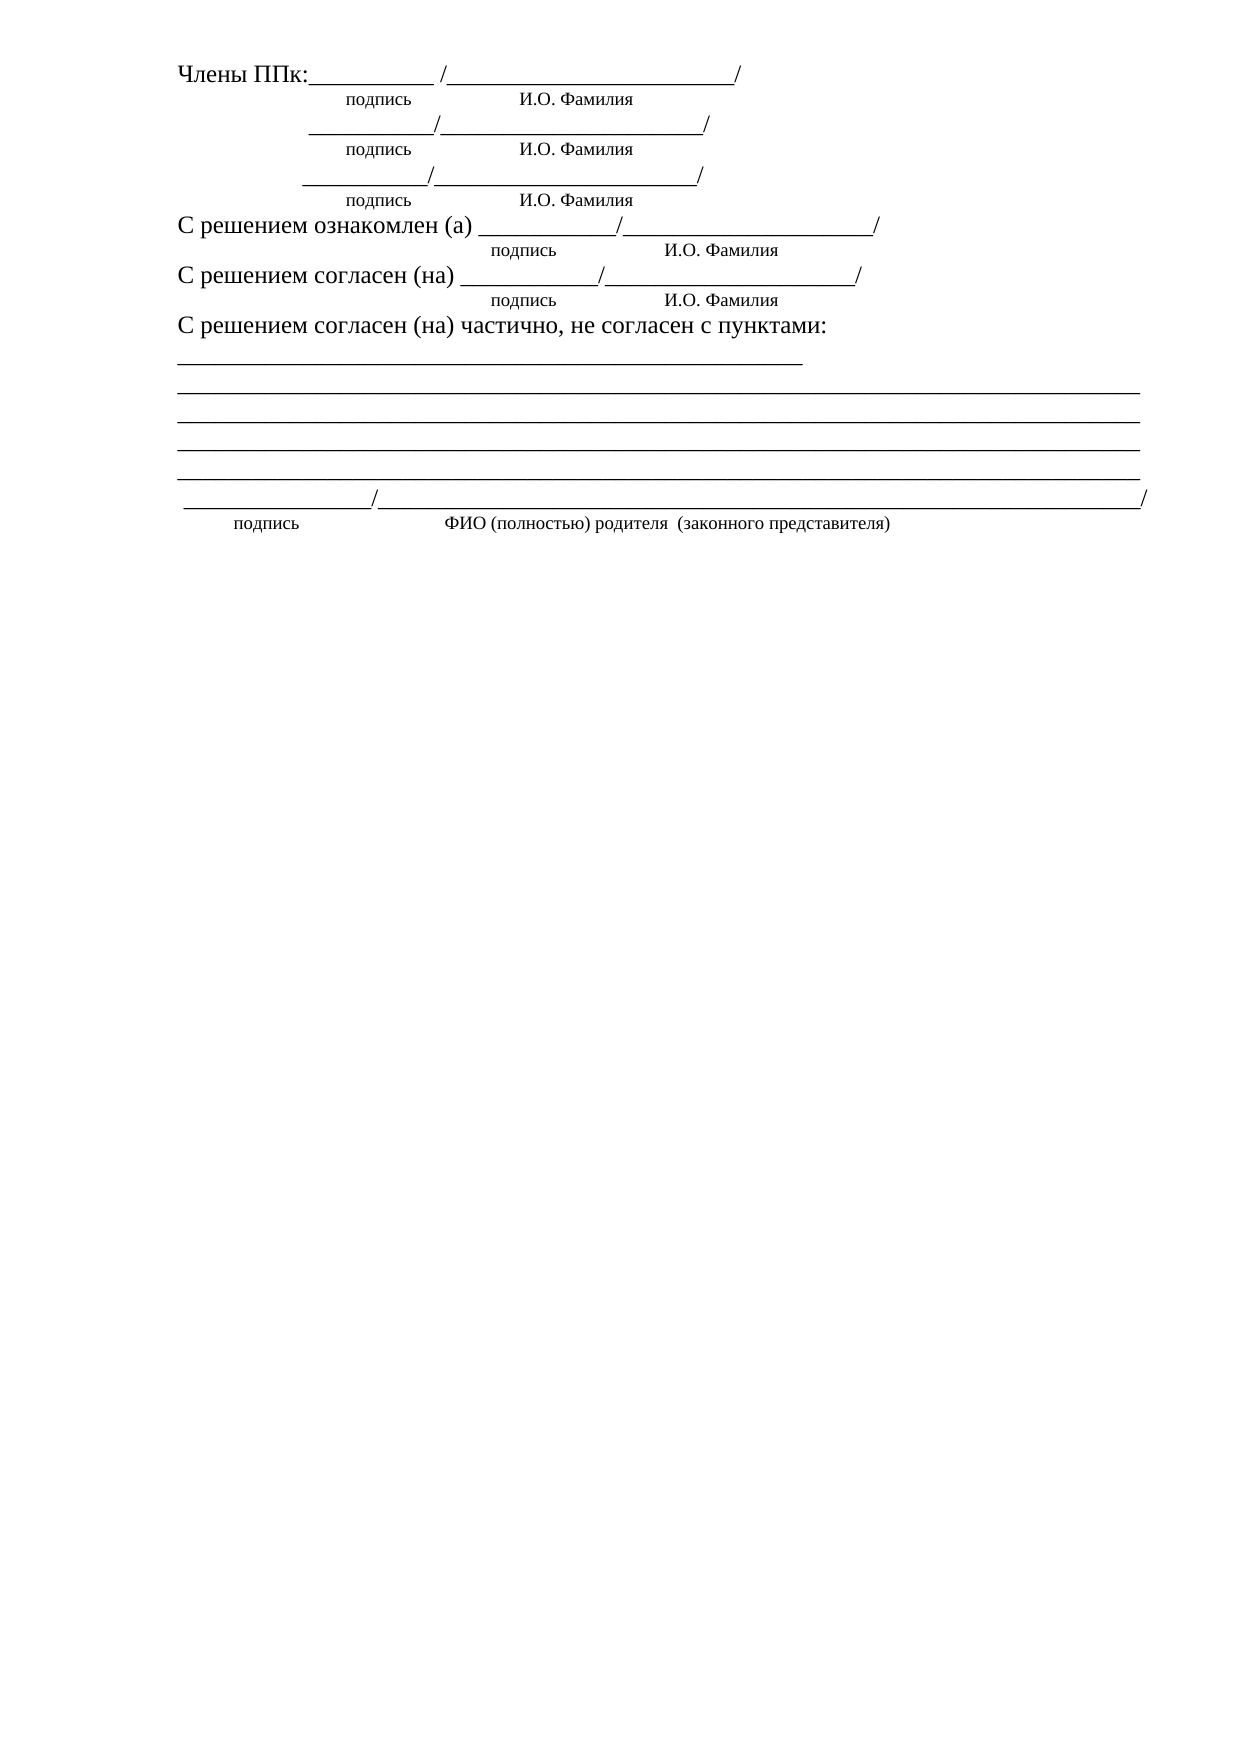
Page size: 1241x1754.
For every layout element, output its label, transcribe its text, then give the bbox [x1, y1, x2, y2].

text С решением ознакомлен (а) ___________/____________________/ [177, 210, 1152, 239]
text __________/_____________________/ [177, 109, 1152, 138]
text _______________/_____________________________________________________________/ [177, 483, 1152, 512]
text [177, 88, 1152, 109]
text подпись И.О. Фамилия [177, 188, 1152, 210]
text подпись И.О. Фамилия [177, 289, 1152, 311]
text подпись И.О. Фамилия [177, 239, 1152, 260]
text подпись ФИО (полностью) родителя (законного представителя) [177, 512, 1152, 533]
text С решением согласен (на) ___________/____________________/ [177, 260, 1152, 289]
text С решением согласен (на) частично, не согласен с пунктами: __________________________________________________ [177, 311, 1152, 368]
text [177, 138, 1152, 160]
text Члены ППк:__________ /_______________________/ [177, 59, 1152, 88]
text __________/_____________________/ [177, 160, 1152, 188]
